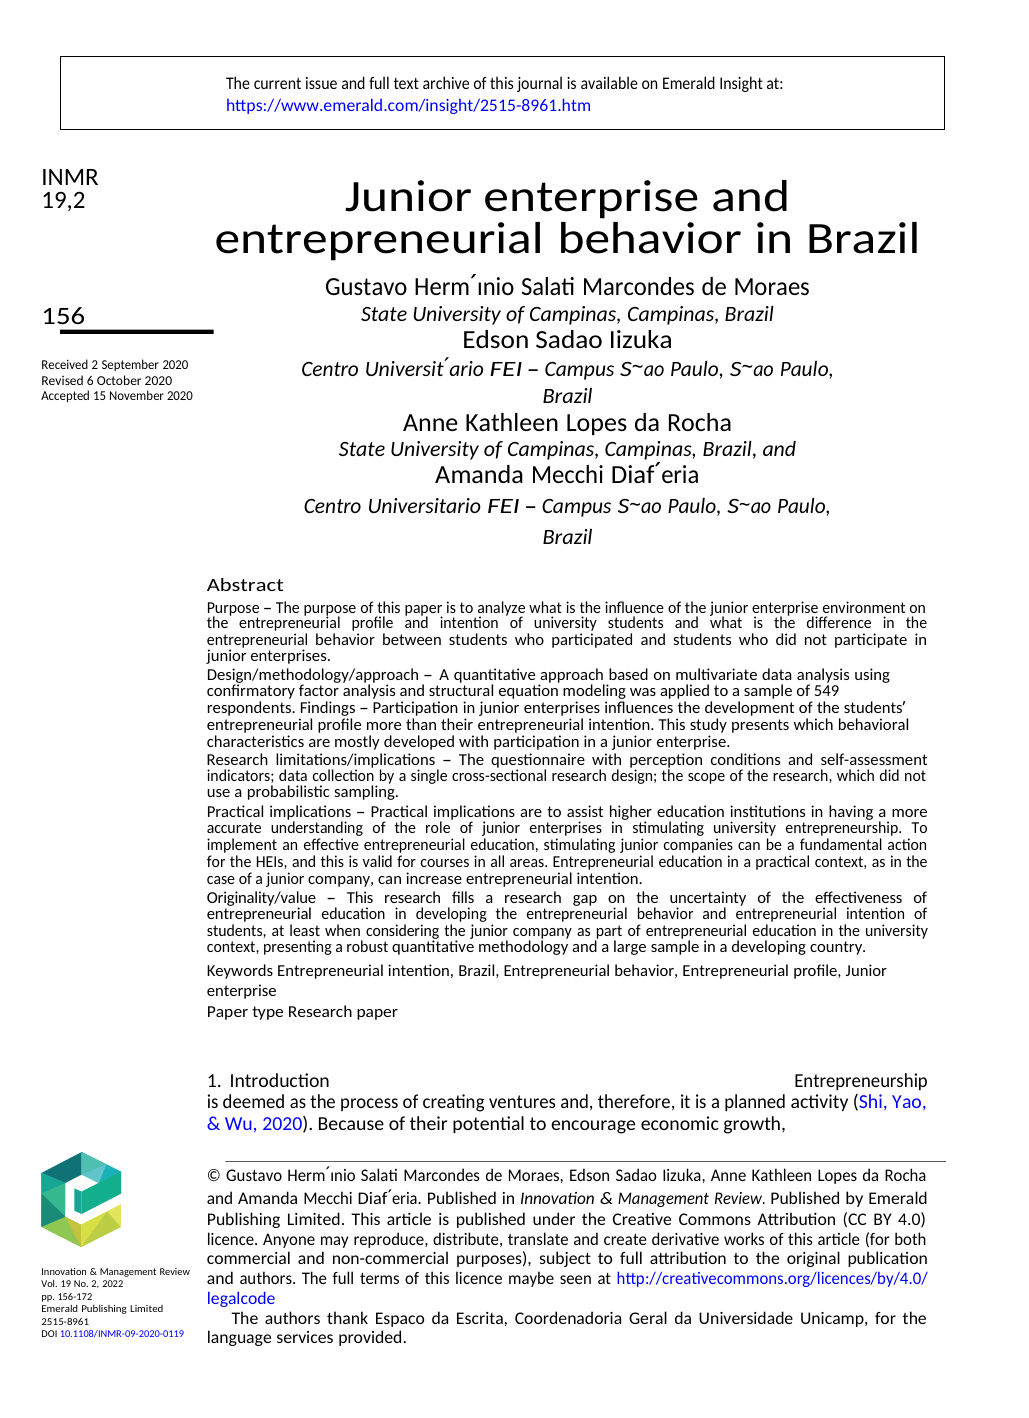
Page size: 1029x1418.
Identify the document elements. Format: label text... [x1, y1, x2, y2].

text Centro Universitario FEI – Campus S~ao Paulo, S~ao Paulo, Brazil [284, 489, 850, 551]
text Anne Kathleen Lopes da Rocha [284, 409, 850, 437]
text Paper type Research paper [207, 1002, 999, 1022]
text Research limitations/implications – The questionnaire with perception conditions and self-assessment indicators; data collection by a single cross-sectional research design; the scope of the research, which did not use a probabilistic sampling. [206, 751, 928, 802]
text Received 2 September 2020 [41, 357, 195, 373]
text 156 [41, 300, 195, 331]
text State University of Campinas, Campinas, Brazil, and [284, 437, 851, 461]
text pp. 156-172 [41, 1290, 193, 1303]
text Centro Universit´ario FEI – Campus S~ao Paulo, S~ao Paulo, Brazil [284, 354, 850, 409]
text Edson Sadao Iizuka [284, 326, 850, 354]
text Gustavo Herm´ınio Salati Marcondes de Moraes [284, 271, 850, 302]
text Design/methodology/approach – A quantitative approach based on multivariate data analysis using confirmatory factor analysis and structural equation modeling was applied to a sample of 549 respondents. Findings – Participation in junior enterprises influences the development of the students’ entrepreneurial profile more than their entrepreneurial intention. This study presents which behavioral characteristics are mostly developed with participation in a junior enterprise. [207, 666, 929, 751]
text © Gustavo Herm´ınio Salati Marcondes de Moraes, Edson Sadao Iizuka, Anne Kathleen Lopes da Rocha and Amanda Mecchi Diaf´eria. Published in Innovation & Management Review. Published by Emerald Publishing Limited. This article is published under the Creative Commons Attribution (CC BY 4.0) licence. Anyone may reproduce, distribute, translate and create derivative works of this article (for both commercial and non-commercial purposes), subject to full attribution to the original publication and authors. The full terms of this licence maybe seen at http://creativecommons.org/licences/by/4.0/ legalcode [207, 1163, 928, 1309]
text Innovation & Management Review Vol. 19 No. 2, 2022 [41, 1265, 193, 1290]
text Purpose – The purpose of this paper is to analyze what is the influence of the junior enterprise environment on the entrepreneurial profile and intention of university students and what is the difference in the entrepreneurial behavior between students who participated and students who did not participate in junior enterprises. [207, 599, 928, 666]
title Junior enterprise and entrepreneurial behavior in Brazil [212, 177, 922, 264]
list Introduction Entrepreneurship is deemed as the process of creating ventures and, therefore, it is a planned activity (Shi, Yao, & Wu, 2020). Because of their potential to encourage economic growth, [207, 1070, 928, 1136]
text INMR 19,2 [41, 166, 141, 215]
text Keywords Entrepreneurial intention, Brazil, Entrepreneurial behavior, Entrepreneurial profile, Junior enterprise [207, 960, 887, 1001]
text Revised 6 October 2020 Accepted 15 November 2020 [41, 373, 195, 404]
text Practical implications – Practical implications are to assist higher education institutions in having a more accurate understanding of the role of junior enterprises in stimulating university entrepreneurship. To implement an effective entrepreneurial education, stimulating junior companies can be a fundamental action for the HEIs, and this is valid for courses in all areas. Entrepreneurial education in a practical context, as in the case of a junior company, can increase entrepreneurial intention. [207, 802, 928, 888]
text The authors thank Espaco da Escrita, Coordenadoria Geral da Universidade Unicamp, for the language services provided. [207, 1309, 928, 1348]
text Emerald Publishing Limited 2515-8961 [41, 1303, 165, 1328]
text Amanda Mecchi Diaf´eria [284, 461, 850, 489]
text Originality/value – This research fills a research gap on the uncertainty of the effectiveness of entrepreneurial education in developing the entrepreneurial behavior and entrepreneurial intention of students, at least when considering the junior company as part of entrepreneurial education in the university context, presenting a robust quantitative methodology and a large sample in a developing country. [207, 888, 928, 957]
text Abstract [207, 573, 999, 596]
text State University of Campinas, Campinas, Brazil [284, 302, 850, 326]
